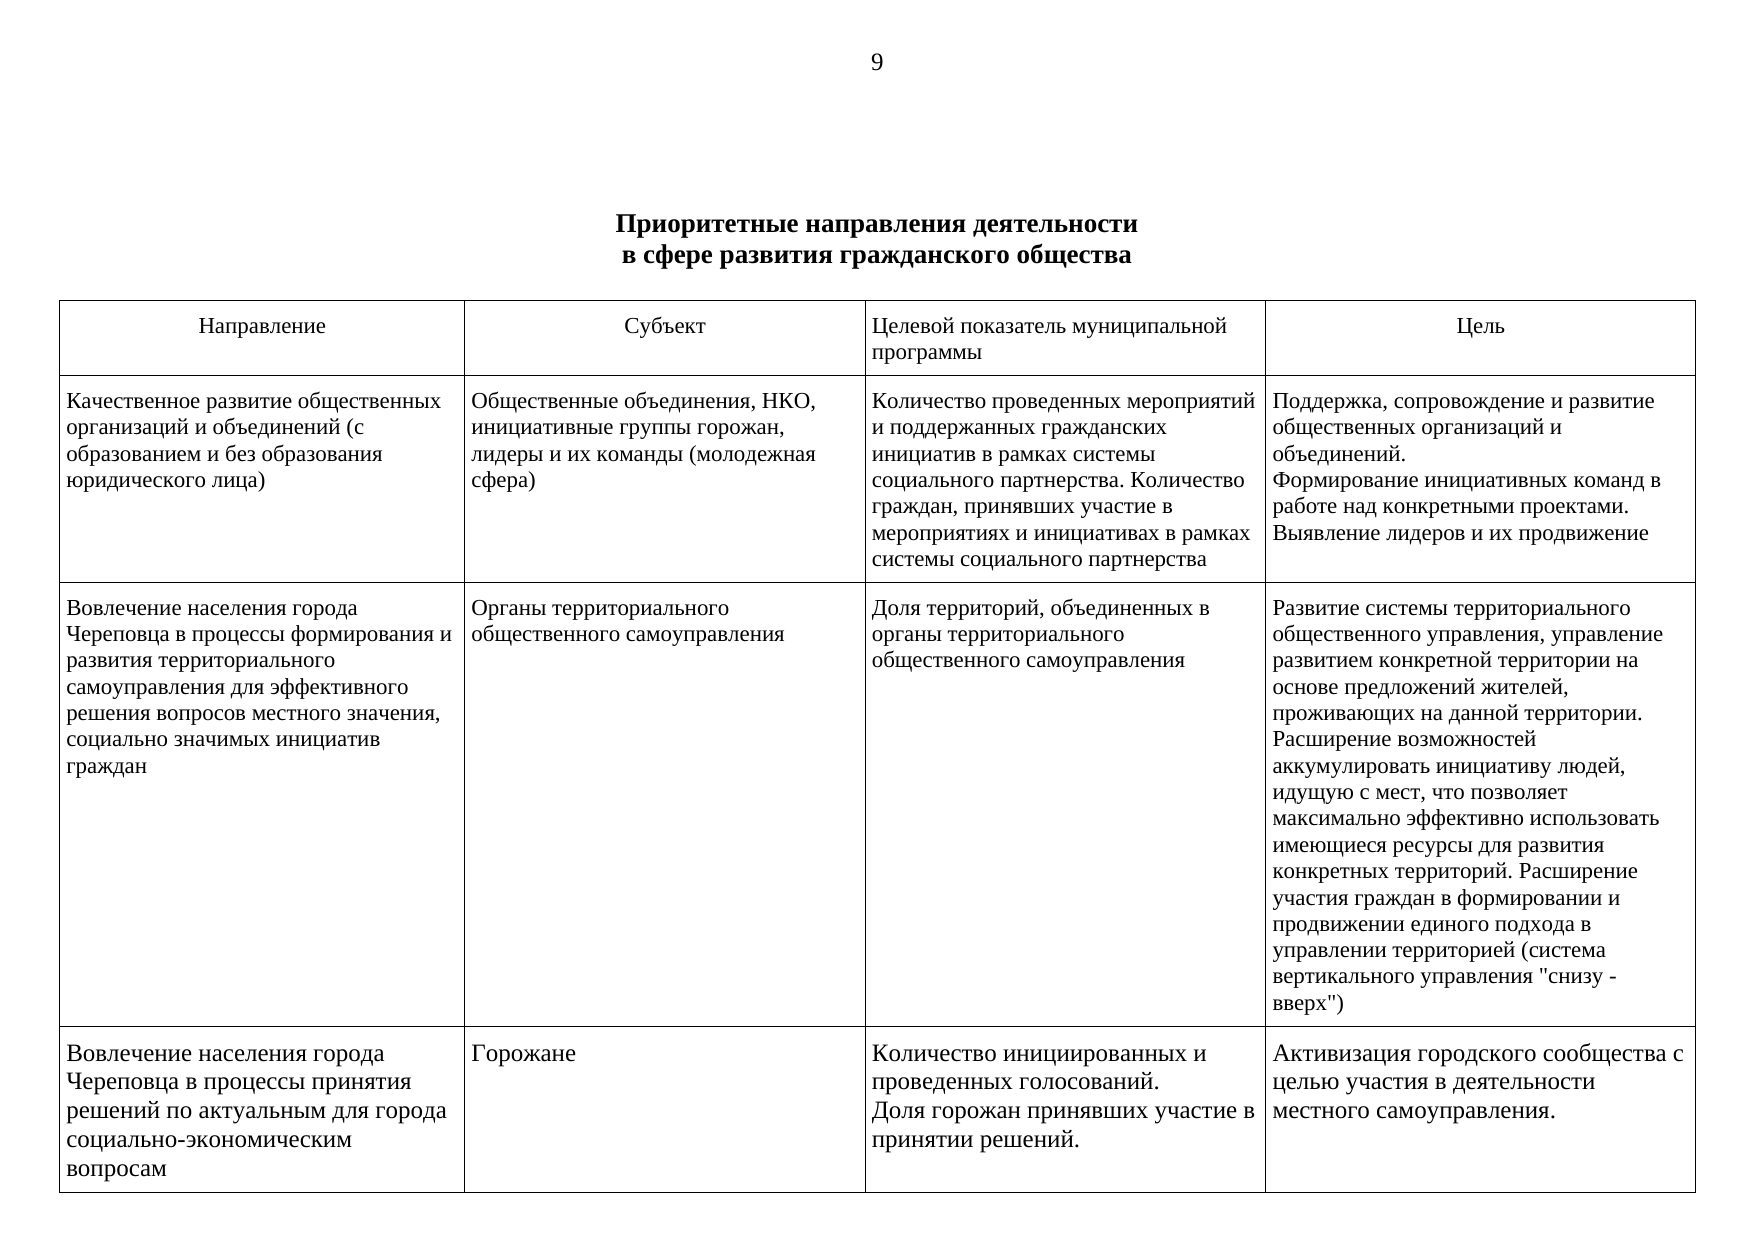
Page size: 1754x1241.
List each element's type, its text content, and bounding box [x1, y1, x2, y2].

table_cell Количество проведенных мероприятий и поддержанных гражданских инициатив в рамках системы социального партнерства. Количество граждан, принявших участие в мероприятиях и инициативах в рамках системы социального партнерства [866, 376, 1265, 582]
table_cell Органы территориального общественного самоуправления [465, 583, 865, 1026]
text Приоритетные направления деятельности [59, 207, 1695, 238]
table_header Цель [1266, 301, 1695, 375]
table_cell Поддержка, сопровождение и развитие общественных организаций и объединений. Формирование инициативных команд в работе над конкретными проектами. Выявление лидеров и их продвижение [1266, 376, 1695, 582]
table_cell Развитие системы территориального общественного управления, управление развитием конкретной территории на основе предложений жителей, проживающих на данной территории. Расширение возможностей аккумулировать инициативу людей, идущую с мест, что позволяет максимально эффективно использовать имеющиеся ресурсы для развития конкретных территорий. Расширение участия граждан в формировании и продвижении единого подхода в управлении территорией (система вертикального управления "снизу - вверх") [1266, 583, 1695, 1026]
table_cell Общественные объединения, НКО, инициативные группы горожан, лидеры и их команды (молодежная сфера) [465, 376, 865, 582]
table_header Целевой показатель муниципальной программы [866, 301, 1265, 375]
text в сфере развития гражданского общества [59, 238, 1695, 269]
table_cell Горожане [465, 1027, 865, 1192]
table_cell Доля территорий, объединенных в органы территориального общественного самоуправления [866, 583, 1265, 1026]
table_cell Вовлечение населения города Череповца в процессы принятия решений по актуальным для города социально-экономическим вопросам [60, 1027, 464, 1192]
table_cell Качественное развитие общественных организаций и объединений (с образованием и без образования юридического лица) [60, 376, 464, 582]
table_cell Активизация городского сообщества с целью участия в деятельности местного самоуправления. [1266, 1027, 1695, 1192]
table_header Направление [60, 301, 464, 375]
table_cell Количество инициированных и проведенных голосований. Доля горожан принявших участие в принятии решений. [866, 1027, 1265, 1192]
table_header Субъект [465, 301, 865, 375]
table_cell Вовлечение населения города Череповца в процессы формирования и развития территориального самоуправления для эффективного решения вопросов местного значения, социально значимых инициатив граждан [60, 583, 464, 1026]
